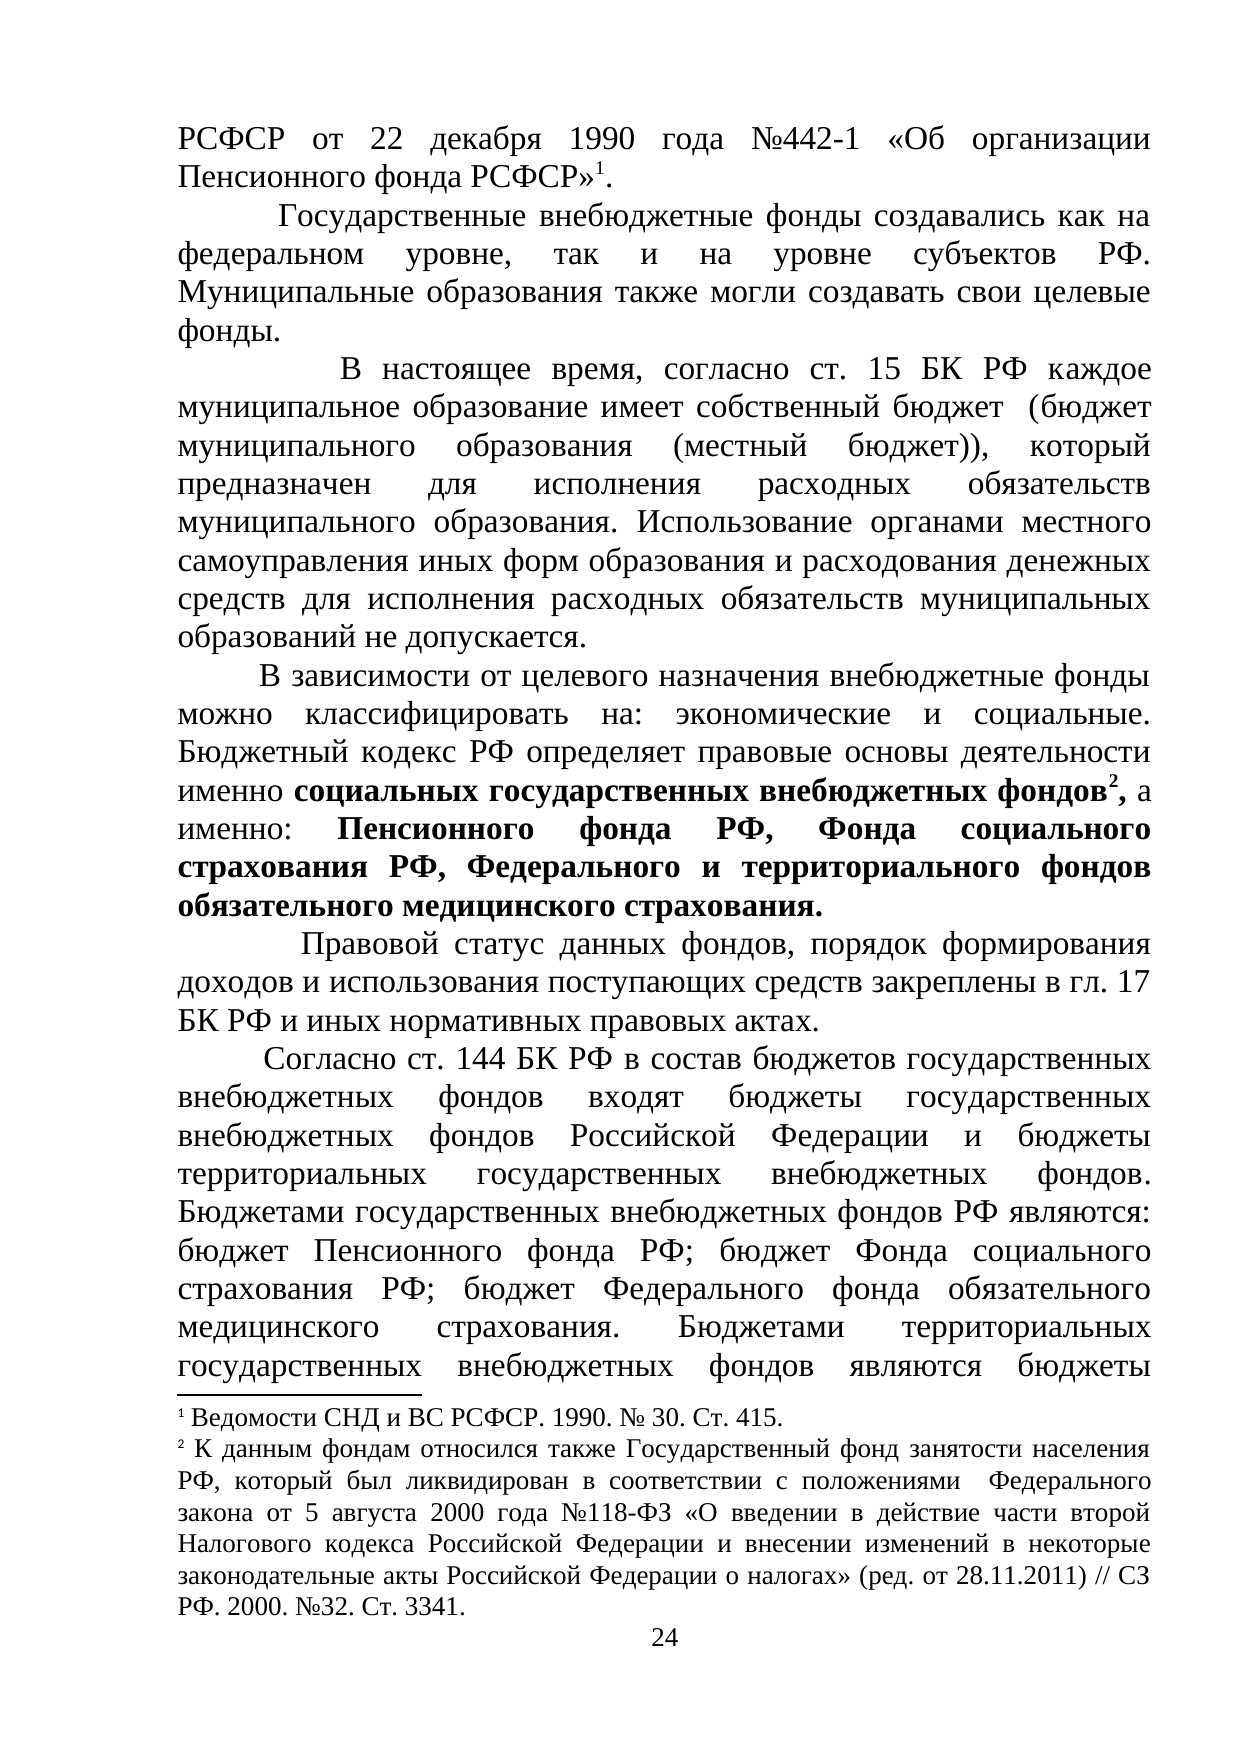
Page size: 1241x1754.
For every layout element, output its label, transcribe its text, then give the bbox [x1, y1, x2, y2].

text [177, 1038, 1152, 1383]
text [177, 118, 1152, 195]
text В настоящее время, согласно ст. 15 БК РФ каждое муниципальное образование имеет собственный бюджет ( бюджет муниципального образования (местный бюджет)), который предназначен для исполнения расходных обязательств муниципального образования. Использование органами местного самоуправления иных форм образования и расходования денежных средств для исполнения расходных обязательств муниципальных образований не допускается. [177, 348, 1152, 655]
text Государственные внебюджетные фонды создавались как на федеральном уровне, так и на уровне субъектов РФ. Муниципальные образования также могли создавать свои целевые фонды. [177, 195, 1152, 348]
text Правовой статус данных фондов, порядок формирования доходов и использования поступающих средств закреплены в гл. 17 БК РФ и иных нормативных правовых актах. [177, 923, 1152, 1038]
text В зависимости от целевого назначения внебюджетные фонды можно классифицировать на: экономические и социальные. Бюджетный кодекс РФ определяет правовые основы деятельности именно социальных государственных внебюджетных фондов, а именно: Пенсионного фонда РФ, Фонда социального страхования РФ, Федерального и территориального фондов обязательного медицинского страхования. [177, 655, 1152, 923]
